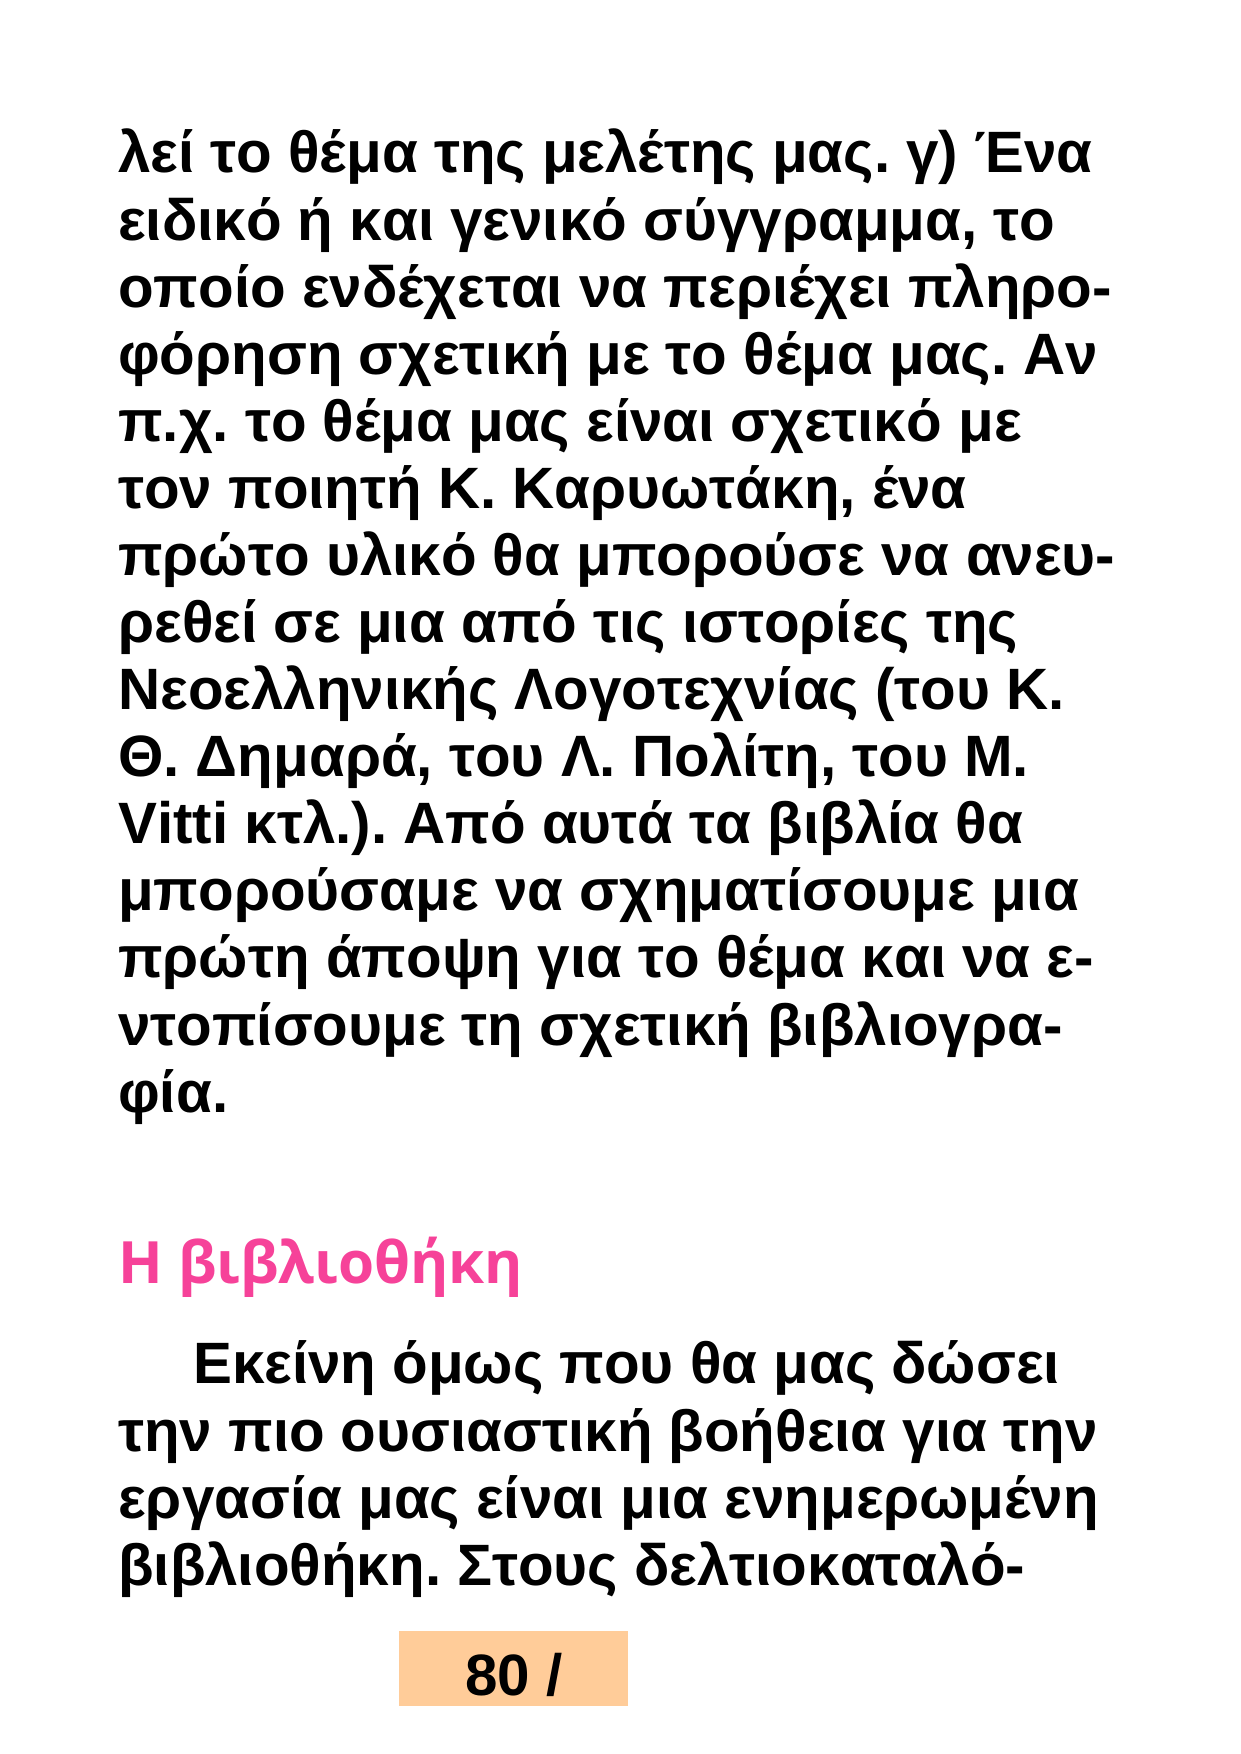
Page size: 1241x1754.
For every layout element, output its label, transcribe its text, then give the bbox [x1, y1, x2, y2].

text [118, 118, 1122, 1124]
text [118, 1329, 1122, 1598]
text Η βιβλιοθήκη [118, 1221, 1122, 1300]
